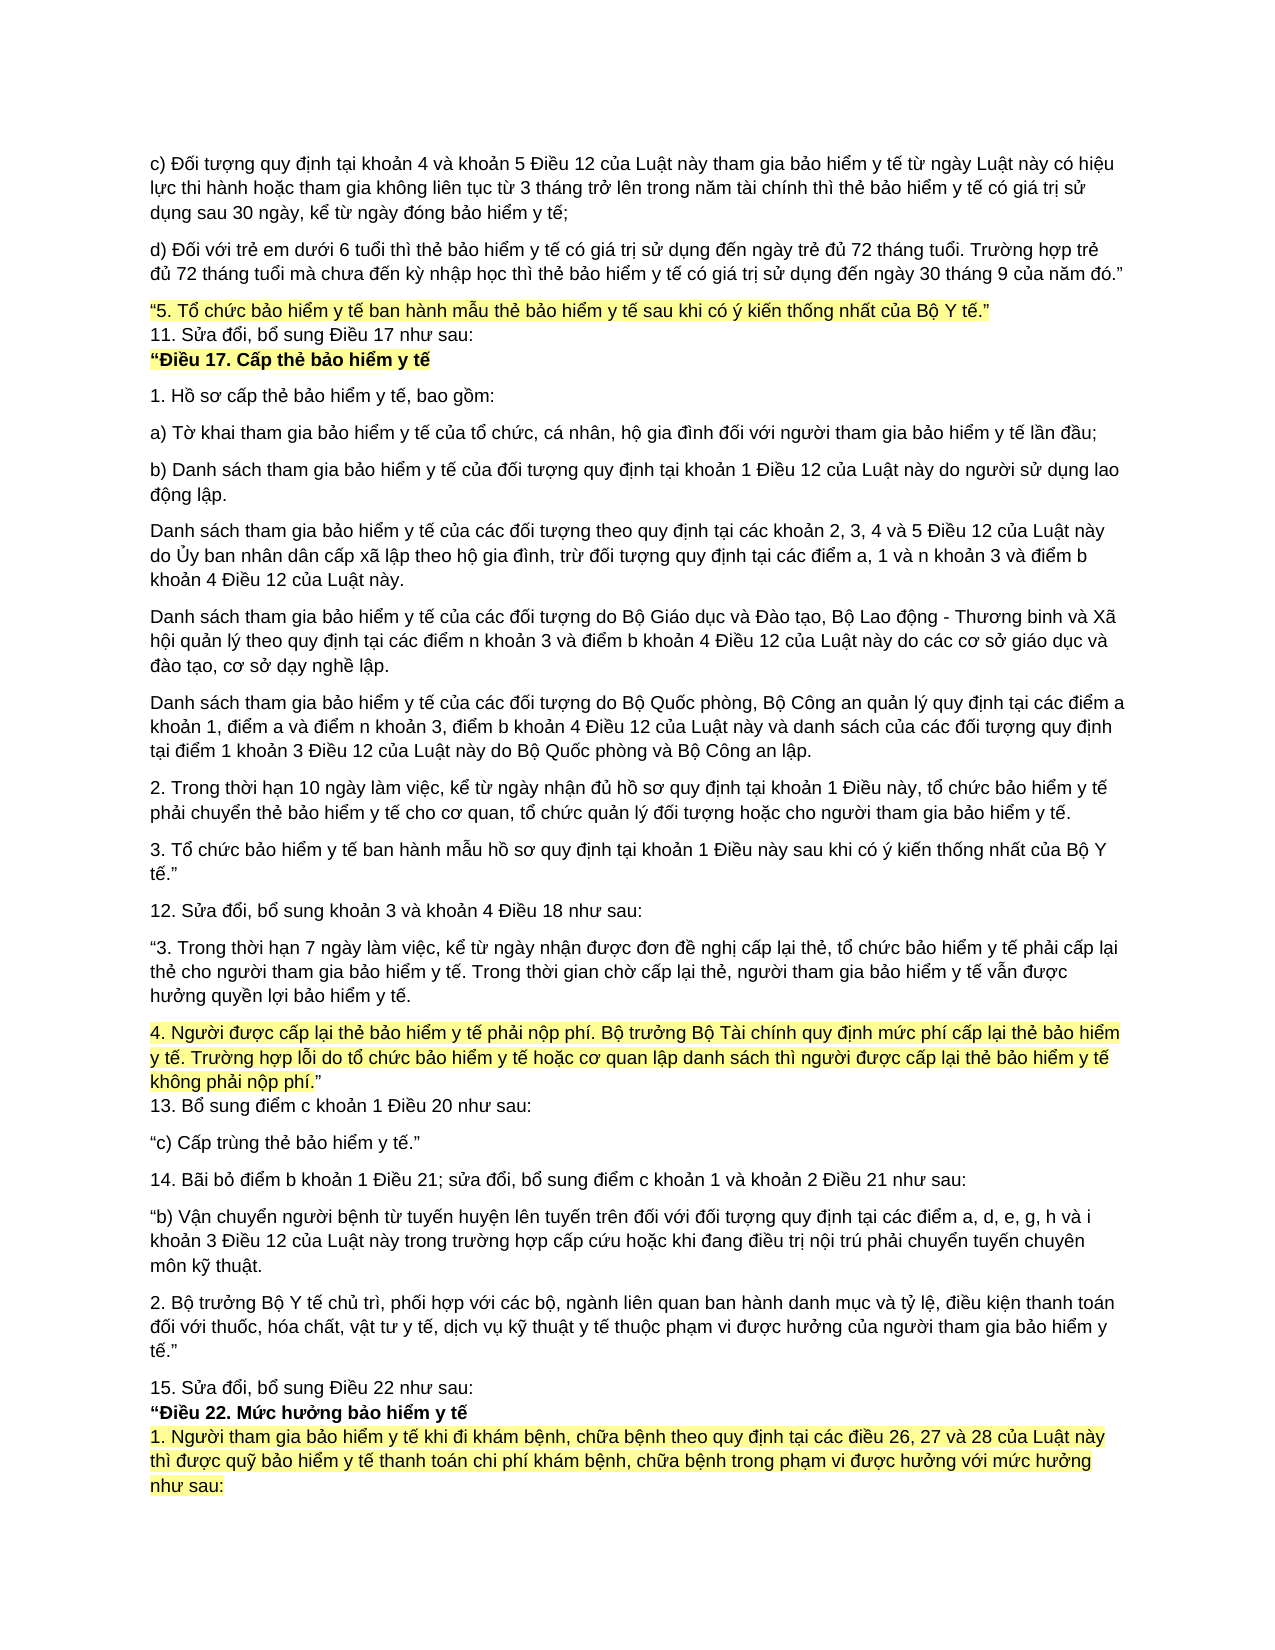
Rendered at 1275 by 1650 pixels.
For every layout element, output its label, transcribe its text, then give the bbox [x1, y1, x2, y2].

text 13. Bổ sung điểm c khoản 1 Điều 20 như sau: [150, 1092, 1125, 1117]
text Danh sách tham gia bảo hiểm y tế của các đối tượng do Bộ Quốc phòng, Bộ Công an quản lý quy định tại các điểm a khoản 1, điểm a và điểm n khoản 3, điểm b khoản 4 Điều 12 của Luật này và danh sách của các đối tượng quy định tại điểm 1 khoản 3 Điều 12 của Luật này do Bộ Quốc phòng và Bộ Công an lập. [150, 689, 1125, 762]
text “Điều 22. Mức hưởng bảo hiểm y tế [150, 1399, 1125, 1423]
text a) Tờ khai tham gia bảo hiểm y tế của tổ chức, cá nhân, hộ gia đình đối với người tham gia bảo hiểm y tế lần đầu; [150, 419, 1125, 444]
text b) Danh sách tham gia bảo hiểm y tế của đối tượng quy định tại khoản 1 Điều 12 của Luật này do người sử dụng lao động lập. [150, 456, 1125, 505]
text 3. Tổ chức bảo hiểm y tế ban hành mẫu hồ sơ quy định tại khoản 1 Điều này sau khi có ý kiến thống nhất của Bộ Y tế.” [150, 836, 1125, 884]
text d) Đối với trẻ em dưới 6 tuổi thì thẻ bảo hiểm y tế có giá trị sử dụng đến ngày trẻ đủ 72 tháng tuổi. Trường hợp trẻ đủ 72 tháng tuổi mà chưa đến kỳ nhập học thì thẻ bảo hiểm y tế có giá trị sử dụng đến ngày 30 tháng 9 của năm đó.” [150, 236, 1125, 284]
text “3. Trong thời hạn 7 ngày làm việc, kể từ ngày nhận được đơn đề nghị cấp lại thẻ, tổ chức bảo hiểm y tế phải cấp lại thẻ cho người tham gia bảo hiểm y tế. Trong thời gian chờ cấp lại thẻ, người tham gia bảo hiểm y tế vẫn được hưởng quyền lợi bảo hiểm y tế. [150, 934, 1125, 1007]
text 11. Sửa đổi, bổ sung Điều 17 như sau: [150, 321, 1125, 346]
text “c) Cấp trùng thẻ bảo hiểm y tế.” [150, 1129, 1125, 1154]
text “b) Vận chuyển người bệnh từ tuyến huyện lên tuyến trên đối với đối tượng quy định tại các điểm a, d, e, g, h và i khoản 3 Điều 12 của Luật này trong trường hợp cấp cứu hoặc khi đang điều trị nội trú phải chuyển tuyến chuyên môn kỹ thuật. [150, 1203, 1125, 1276]
text Danh sách tham gia bảo hiểm y tế của các đối tượng theo quy định tại các khoản 2, 3, 4 và 5 Điều 12 của Luật này do Ủy ban nhân dân cấp xã lập theo hộ gia đình, trừ đối tượng quy định tại các điểm a, 1 và n khoản 3 và điểm b khoản 4 Điều 12 của Luật này. [150, 517, 1125, 591]
text Danh sách tham gia bảo hiểm y tế của các đối tượng do Bộ Giáo dục và Đào tạo, Bộ Lao động - Thương binh và Xã hội quản lý theo quy định tại các điểm n khoản 3 và điểm b khoản 4 Điều 12 của Luật này do các cơ sở giáo dục và đào tạo, cơ sở dạy nghề lập. [150, 603, 1125, 676]
text 14. Bãi bỏ điểm b khoản 1 Điều 21; sửa đổi, bổ sung điểm c khoản 1 và khoản 2 Điều 21 như sau: [150, 1166, 1125, 1191]
text “Điều 17. Cấp thẻ bảo hiểm y tế [150, 346, 1125, 370]
text “5. Tổ chức bảo hiểm y tế ban hành mẫu thẻ bảo hiểm y tế sau khi có ý kiến thống nhất của Bộ Y tế.” [150, 297, 1125, 321]
text 12. Sửa đổi, bổ sung khoản 3 và khoản 4 Điều 18 như sau: [150, 897, 1125, 921]
text 1. Người tham gia bảo hiểm y tế khi đi khám bệnh, chữa bệnh theo quy định tại các điều 26, 27 và 28 của Luật này thì được quỹ bảo hiểm y tế thanh toán chi phí khám bệnh, chữa bệnh trong phạm vi được hưởng với mức hưởng như sau: [150, 1423, 1125, 1496]
text 1. Hồ sơ cấp thẻ bảo hiểm y tế, bao gồm: [150, 382, 1125, 407]
text 4. Người được cấp lại thẻ bảo hiểm y tế phải nộp phí. Bộ trưởng Bộ Tài chính quy định mức phí cấp lại thẻ bảo hiểm y tế. Trường hợp lỗi do tổ chức bảo hiểm y tế hoặc cơ quan lập danh sách thì người được cấp lại thẻ bảo hiểm y tế không phải nộp phí.” [150, 1019, 1125, 1092]
text 2. Bộ trưởng Bộ Y tế chủ trì, phối hợp với các bộ, ngành liên quan ban hành danh mục và tỷ lệ, điều kiện thanh toán đối với thuốc, hóa chất, vật tư y tế, dịch vụ kỹ thuật y tế thuộc phạm vi được hưởng của người tham gia bảo hiểm y tế.” [150, 1289, 1125, 1362]
text 15. Sửa đổi, bổ sung Điều 22 như sau: [150, 1374, 1125, 1399]
text c) Đối tượng quy định tại khoản 4 và khoản 5 Điều 12 của Luật này tham gia bảo hiểm y tế từ ngày Luật này có hiệu lực thi hành hoặc tham gia không liên tục từ 3 tháng trở lên trong năm tài chính thì thẻ bảo hiểm y tế có giá trị sử dụng sau 30 ngày, kể từ ngày đóng bảo hiểm y tế; [150, 150, 1125, 223]
text 2. Trong thời hạn 10 ngày làm việc, kể từ ngày nhận đủ hồ sơ quy định tại khoản 1 Điều này, tổ chức bảo hiểm y tế phải chuyển thẻ bảo hiểm y tế cho cơ quan, tổ chức quản lý đối tượng hoặc cho người tham gia bảo hiểm y tế. [150, 774, 1125, 823]
